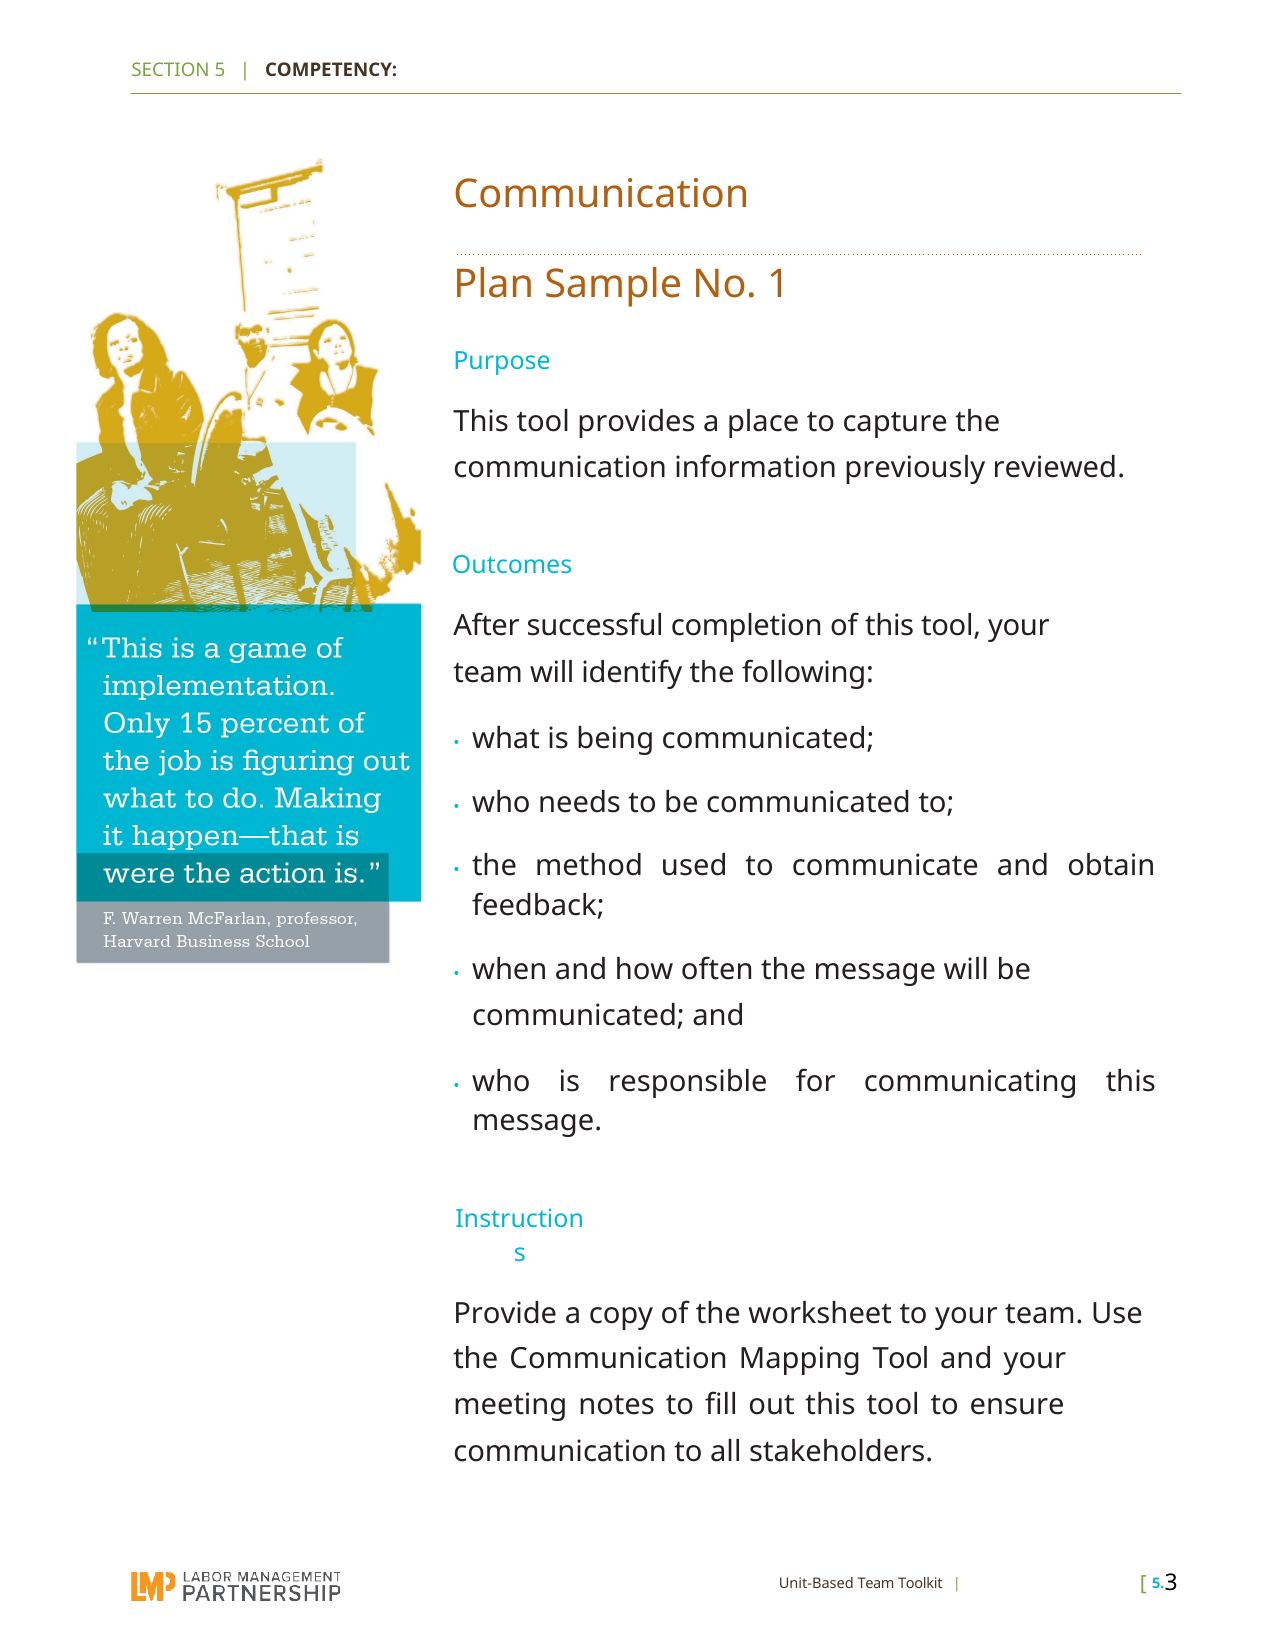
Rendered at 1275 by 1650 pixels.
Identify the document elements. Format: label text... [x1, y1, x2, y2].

subtitle Communication Plan Sample No. 1 [453, 165, 794, 309]
list the method used to communicate and obtain feedback; [453, 845, 1156, 924]
picture [128, 1568, 176, 1601]
text After successful completion of this tool, your team will identify the following: [453, 604, 1064, 691]
text Instructions [451, 1201, 588, 1269]
list who is responsible for communicating this message. [453, 1060, 1156, 1139]
picture [183, 1572, 341, 1602]
text This tool provides a place to capture the communication information previously reviewed. [453, 400, 1156, 486]
text Provide a copy of the worksheet to your team. Use [453, 1292, 1156, 1332]
list what is being communicated; [453, 717, 1156, 757]
text the Communication Mapping Tool and your meeting notes to fill out this tool to ensure communication to all stakeholders. [453, 1337, 1066, 1469]
text Purpose [453, 342, 1156, 376]
list when and how often the message will be communicated; and [453, 948, 1110, 1034]
picture [76, 158, 425, 990]
list who needs to be communicated to; [453, 781, 1156, 821]
text Outcomes [436, 547, 587, 581]
